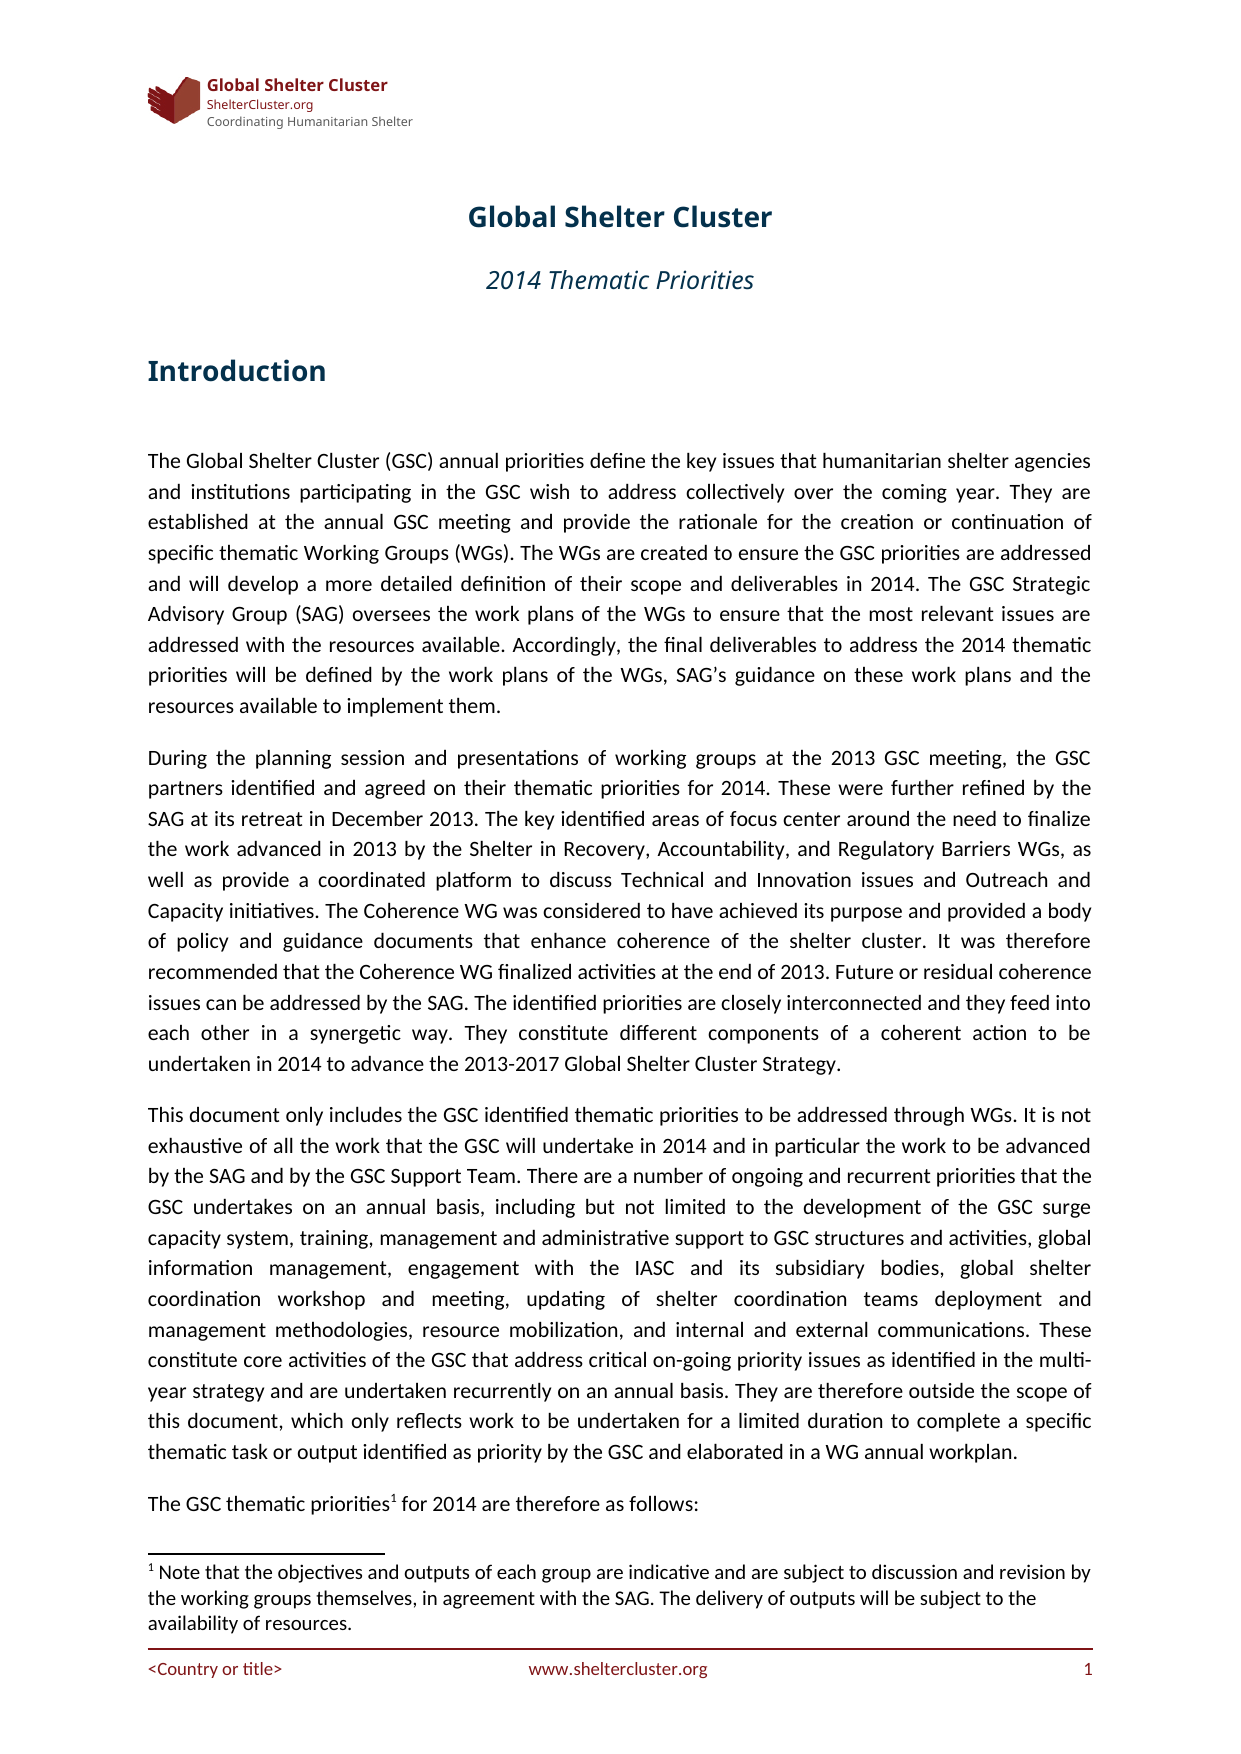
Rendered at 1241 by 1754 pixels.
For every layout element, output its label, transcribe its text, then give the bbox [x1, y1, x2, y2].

picture [147, 77, 200, 124]
text This document only includes the GSC identified thematic priorities to be addressed through WGs. It is not exhaustive of all the work that the GSC will undertake in 2014 and in particular the work to be advanced by the SAG and by the GSC Support Team. There are a number of ongoing and recurrent priorities that the GSC undertakes on an annual basis, including but not limited to the development of the GSC surge capacity system, training, management and administrative support to GSC structures and activities, global information management, engagement with the IASC and its subsidiary bodies, global shelter coordination workshop and meeting, updating of shelter coordination teams deployment and management methodologies, resource mobilization, and internal and external communications. These constitute core activities of the GSC that address critical on-going priority issues as identified in the multi-year strategy and are undertaken recurrently on an annual basis. They are therefore outside the scope of this document, which only reflects work to be undertaken for a limited duration to complete a specific thematic task or output identified as priority by the GSC and elaborated in a WG annual workplan. [148, 1101, 1093, 1465]
text The Global Shelter Cluster (GSC) annual priorities define the key issues that humanitarian shelter agencies and institutions participating in the GSC wish to address collectively over the coming year. They are established at the annual GSC meeting and provide the rationale for the creation or continuation of specific thematic Working Groups (WGs). The WGs are created to ensure the GSC priorities are addressed and will develop a more detailed definition of their scope and deliverables in 2014. The GSC Strategic Advisory Group (SAG) oversees the work plans of the WGs to ensure that the most relevant issues are addressed with the resources available. Accordingly, the final deliverables to address the 2014 thematic priorities will be defined by the work plans of the WGs, SAG’s guidance on these work plans and the resources available to implement them. [148, 447, 1093, 719]
subtitle Global Shelter Cluster [148, 198, 1093, 236]
subtitle 2014 Thematic Priorities [148, 262, 1093, 297]
subtitle Introduction [148, 352, 1093, 390]
text During the planning session and presentations of working groups at the 2013 GSC meeting, the GSC partners identified and agreed on their thematic priorities for 2014. These were further refined by the SAG at its retreat in December 2013. The key identified areas of focus center around the need to finalize the work advanced in 2013 by the Shelter in Recovery, Accountability, and Regulatory Barriers WGs, as well as provide a coordinated platform to discuss Technical and Innovation issues and Outreach and Capacity initiatives. The Coherence WG was considered to have achieved its purpose and provided a body of policy and guidance documents that enhance coherence of the shelter cluster. It was therefore recommended that the Coherence WG finalized activities at the end of 2013. Future or residual coherence issues can be addressed by the SAG. The identified priorities are closely interconnected and they feed into each other in a synergetic way. They constitute different components of a coherent action to be undertaken in 2014 to advance the 2013-2017 Global Shelter Cluster Strategy. [148, 744, 1093, 1077]
text The GSC thematic priorities for 2014 are therefore as follows: [148, 1490, 1093, 1516]
